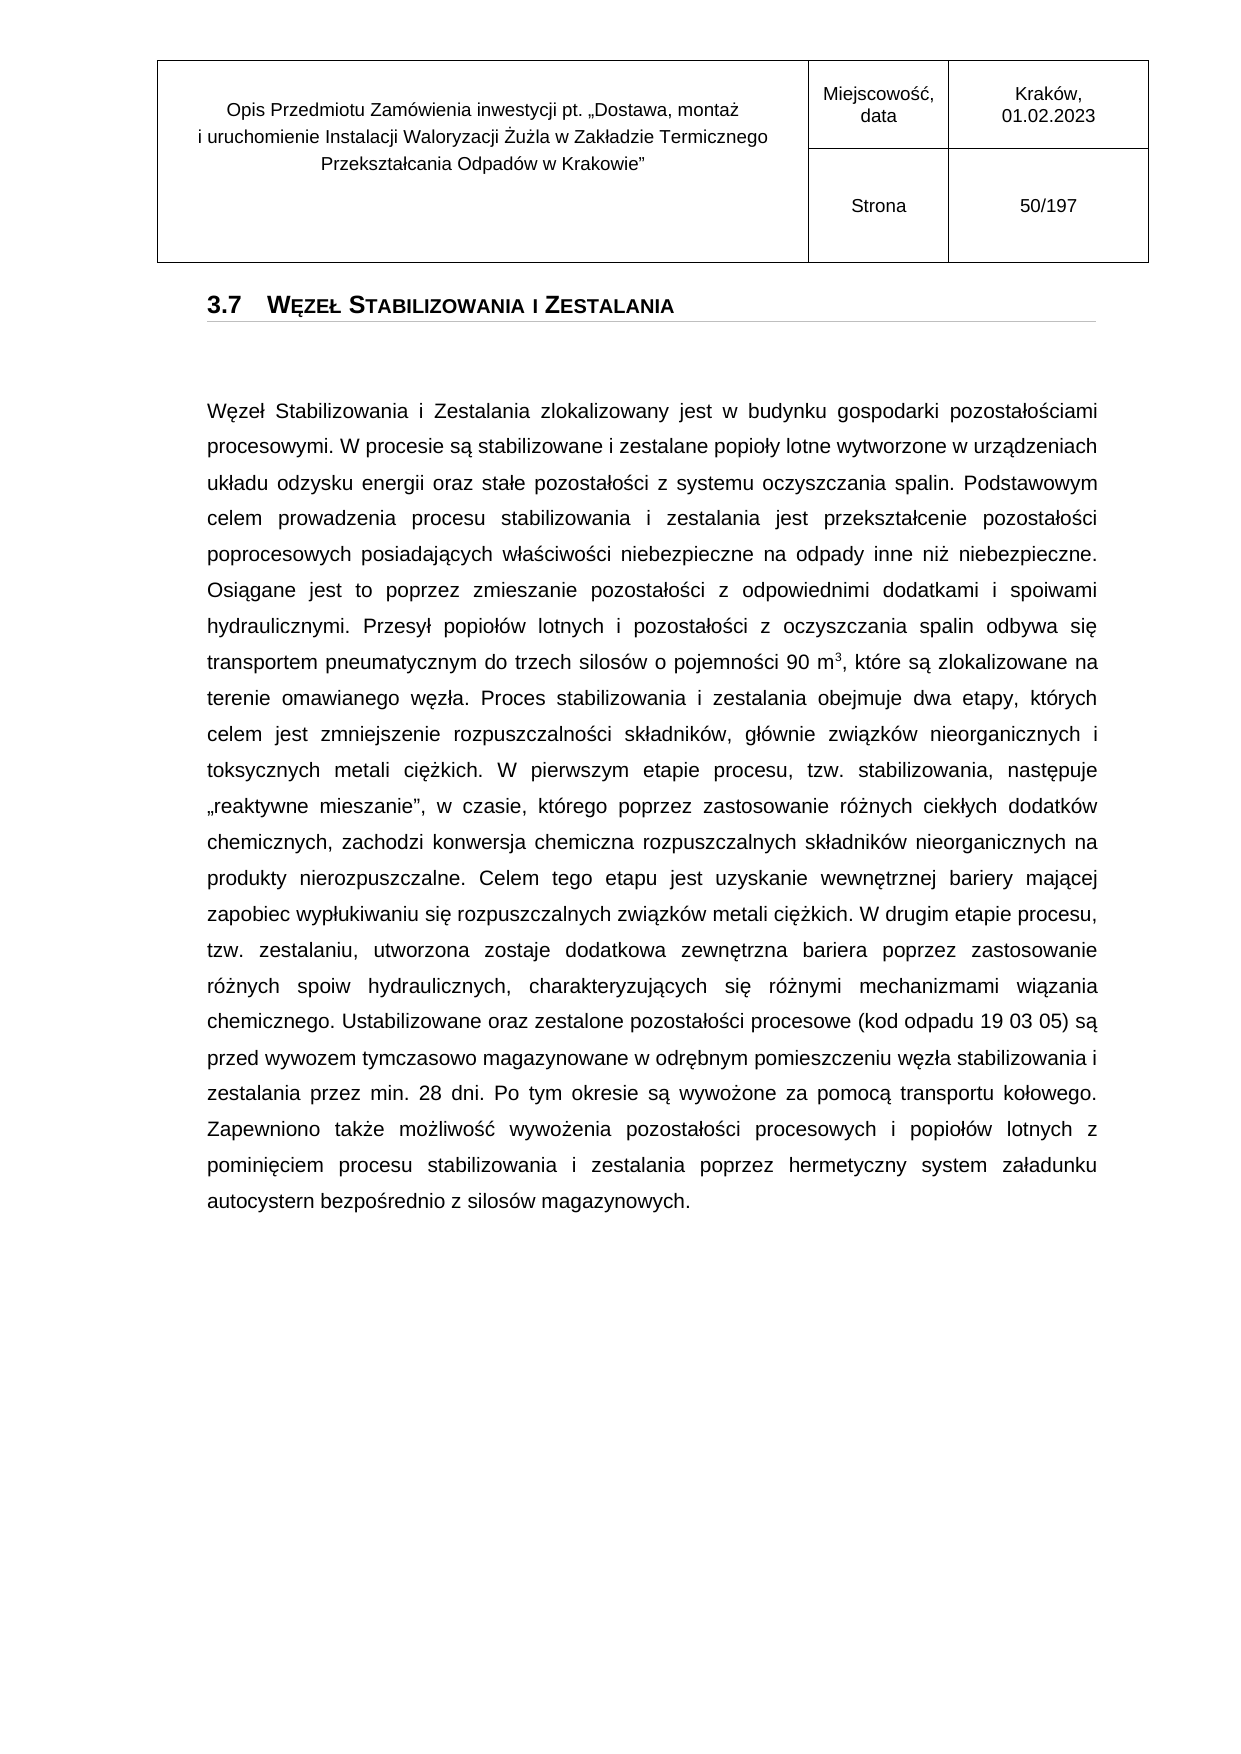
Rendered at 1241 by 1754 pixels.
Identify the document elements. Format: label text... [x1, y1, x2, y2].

subtitle Węzeł Stabilizowania i Zestalania [207, 290, 1096, 321]
text Węzeł Stabilizowania i Zestalania zlokalizowany jest w budynku gospodarki pozostałościami procesowymi. W procesie są stabilizowane i zestalane popioły lotne wytworzone w urządzeniach układu odzysku energii oraz stałe pozostałości z systemu oczyszczania spalin. Podstawowym celem prowadzenia procesu stabilizowania i zestalania jest przekształcenie pozostałości poprocesowych posiadających właściwości niebezpieczne na odpady inne niż niebezpieczne. Osiągane jest to poprzez zmieszanie pozostałości z odpowiednimi dodatkami i spoiwami hydraulicznymi. Przesył popiołów lotnych i pozostałości z oczyszczania spalin odbywa się transportem pneumatycznym do trzech silosów o pojemności 90 m3, które są zlokalizowane na terenie omawianego węzła. Proces stabilizowania i zestalania obejmuje dwa etapy, których celem jest zmniejszenie rozpuszczalności składników, głównie związków nieorganicznych i toksycznych metali ciężkich. W pierwszym etapie procesu, tzw. stabilizowania, następuje „reaktywne mieszanie”, w czasie, którego poprzez zastosowanie różnych ciekłych dodatków chemicznych, zachodzi konwersja chemiczna rozpuszczalnych składników nieorganicznych na produkty nierozpuszczalne. Celem tego etapu jest uzyskanie wewnętrznej bariery mającej zapobiec wypłukiwaniu się rozpuszczalnych związków metali ciężkich. W drugim etapie procesu, tzw. zestalaniu, utworzona zostaje dodatkowa zewnętrzna bariera poprzez zastosowanie różnych spoiw hydraulicznych, charakteryzujących się różnymi mechanizmami wiązania chemicznego. Ustabilizowane oraz zestalone pozostałości procesowe (kod odpadu 19 03 05) są przed wywozem tymczasowo magazynowane w odrębnym pomieszczeniu węzła stabilizowania i zestalania przez min. 28 dni. Po tym okresie są wywożone za pomocą transportu kołowego. Zapewniono także możliwość wywożenia pozostałości procesowych i popiołów lotnych z pominięciem procesu stabilizowania i zestalania poprzez hermetyczny system załadunku autocystern bezpośrednio z silosów magazynowych. [207, 398, 1098, 1213]
